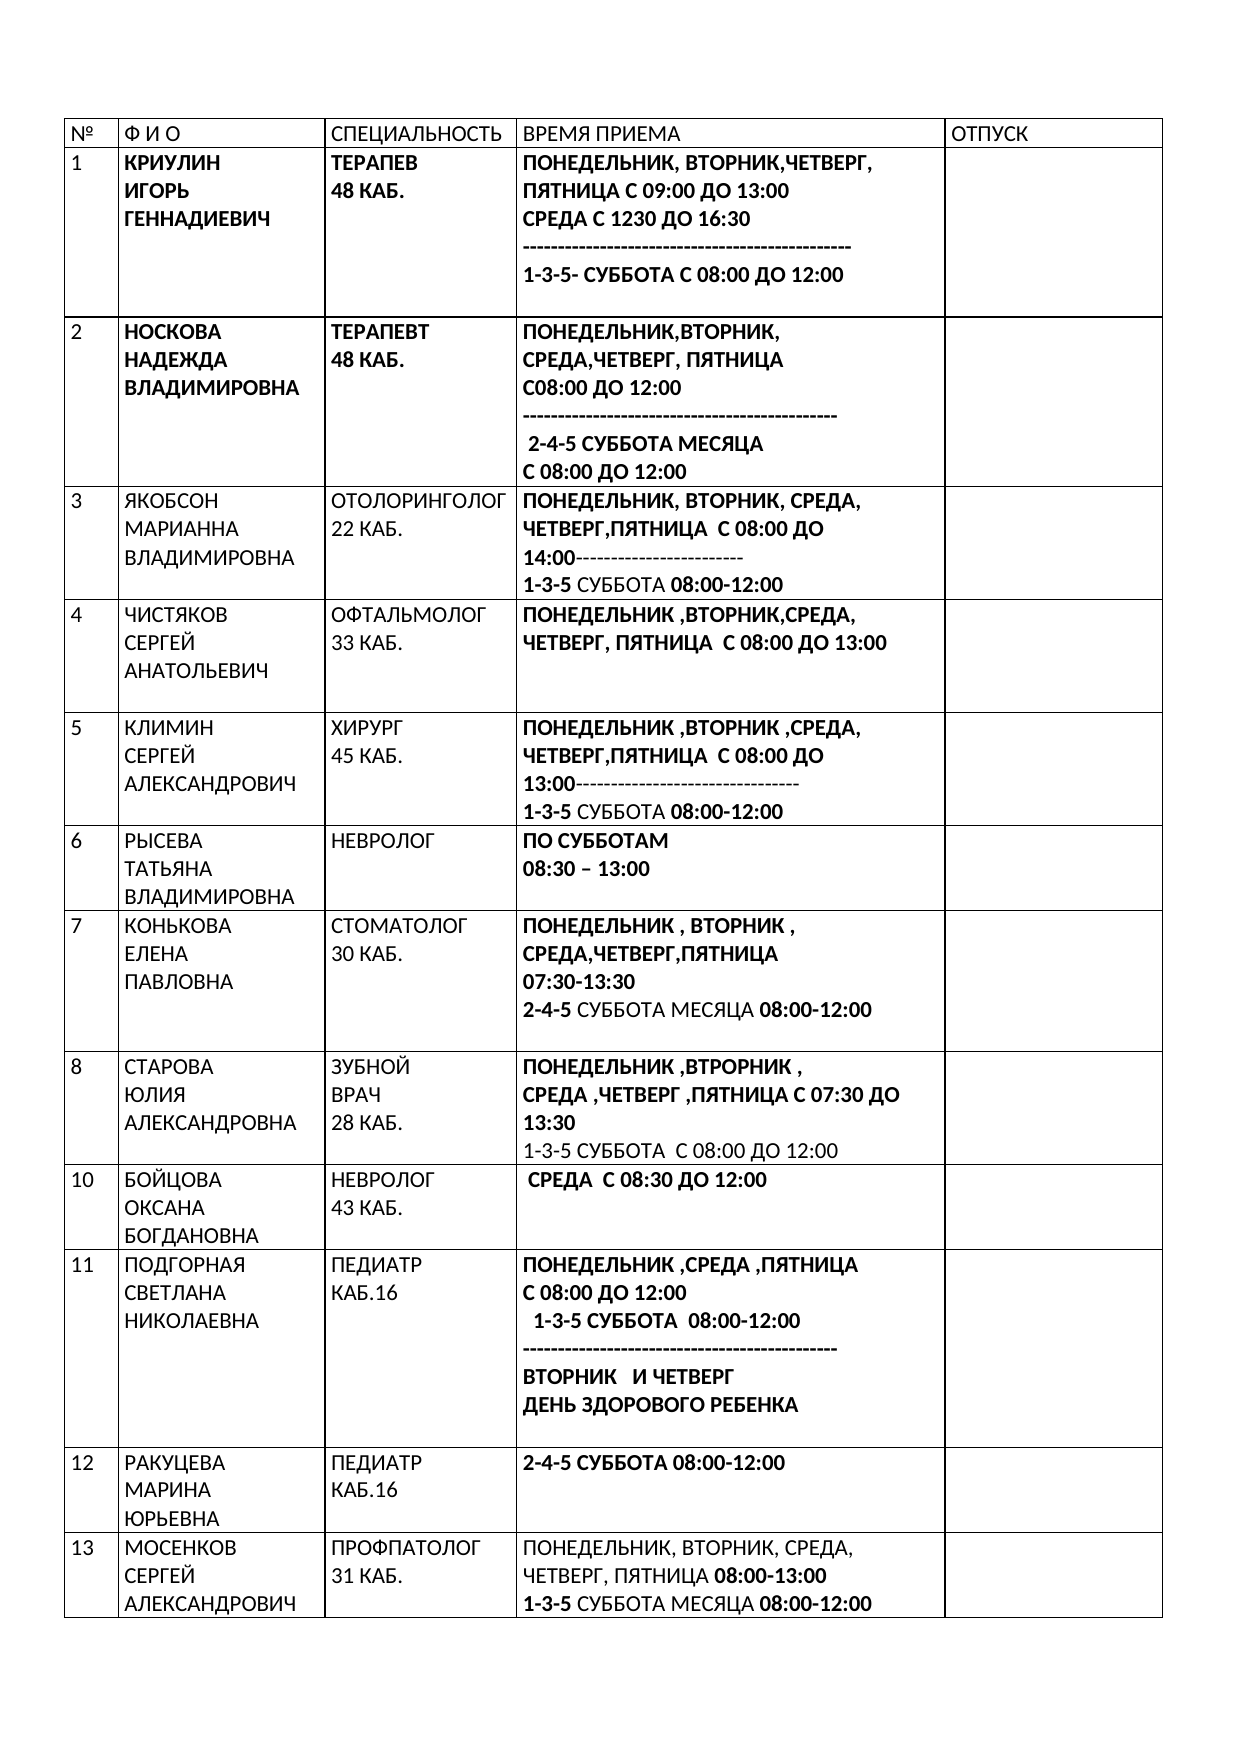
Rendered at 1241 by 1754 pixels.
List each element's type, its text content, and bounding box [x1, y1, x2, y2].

table_cell 7 [65, 911, 118, 1051]
table_header ОТПУСК [946, 119, 1162, 147]
table_cell МОСЕНКОВ СЕРГЕЙ АЛЕКСАНДРОВИЧ [119, 1533, 324, 1617]
table_cell ЗУБНОЙ ВРАЧ 28 КАБ. [326, 1052, 516, 1164]
table_cell ПОДГОРНАЯ СВЕТЛАНА НИКОЛАЕВНА [119, 1250, 324, 1447]
table_cell [946, 1052, 1162, 1164]
table_header СПЕЦИАЛЬНОСТЬ [326, 119, 516, 147]
table_cell ПЕДИАТР КАБ.16 [326, 1250, 516, 1447]
table_cell 11 [65, 1250, 118, 1447]
table_cell ПОНЕДЕЛЬНИК , ВТОРНИК , СРЕДА,ЧЕТВЕРГ,ПЯТНИЦА 07:30-13:30 2-4-5 СУББОТА МЕСЯЦА 08:00-12:00 [517, 911, 944, 1051]
table_cell 5 [65, 713, 118, 825]
table_cell ПОНЕДЕЛЬНИК, ВТОРНИК,ЧЕТВЕРГ, ПЯТНИЦА С 09:00 ДО 13:00 СРЕДА С 1230 ДО 16:30 ----------------------------------------------- 1-3-5- СУББОТА С 08:00 ДО 12:00 [517, 148, 944, 316]
table_cell ПОНЕДЕЛЬНИК ,СРЕДА ,ПЯТНИЦА С 08:00 ДО 12:00 1-3-5 СУББОТА 08:00-12:00 --------------------------------------------- ВТОРНИК И ЧЕТВЕРГ ДЕНЬ ЗДОРОВОГО РЕБЕНКА [517, 1250, 944, 1447]
table_cell ПОНЕДЕЛЬНИК, ВТОРНИК, СРЕДА, ЧЕТВЕРГ, ПЯТНИЦА 08:00-13:00 1-3-5 СУББОТА МЕСЯЦА 08:00-12:00 [517, 1533, 944, 1617]
table_cell ПОНЕДЕЛЬНИК, ВТОРНИК, СРЕДА, ЧЕТВЕРГ,ПЯТНИЦА С 08:00 ДО 14:00------------------------ 1-3-5 СУББОТА 08:00-12:00 [517, 487, 944, 599]
table_cell РЫСЕВА ТАТЬЯНА ВЛАДИМИРОВНА [119, 826, 324, 910]
table_cell НЕВРОЛОГ [326, 826, 516, 910]
table_cell РАКУЦЕВА МАРИНА ЮРЬЕВНА [119, 1448, 324, 1532]
table_cell [946, 487, 1162, 599]
table_cell ПОНЕДЕЛЬНИК ,ВТОРНИК ,СРЕДА, ЧЕТВЕРГ,ПЯТНИЦА С 08:00 ДО 13:00-------------------------------- 1-3-5 СУББОТА 08:00-12:00 [517, 713, 944, 825]
table_cell 1 [65, 148, 118, 316]
table_header Ф И О [119, 119, 324, 147]
table_cell ПО СУББОТАМ 08:30 – 13:00 [517, 826, 944, 910]
table_cell ТЕРАПЕВ 48 КАБ. [326, 148, 516, 316]
table_cell [946, 600, 1162, 712]
table_cell 4 [65, 600, 118, 712]
table_cell [946, 713, 1162, 825]
table_cell 2 [65, 318, 118, 486]
table_cell ОТОЛОРИНГОЛОГ 22 КАБ. [326, 487, 516, 599]
table_cell НЕВРОЛОГ 43 КАБ. [326, 1165, 516, 1249]
table_cell 10 [65, 1165, 118, 1249]
table_cell ПОНЕДЕЛЬНИК ,ВТРОРНИК , СРЕДА ,ЧЕТВЕРГ ,ПЯТНИЦА С 07:30 ДО 13:30 1-3-5 СУББОТА С 08:00 ДО 12:00 [517, 1052, 944, 1164]
table_cell ПОНЕДЕЛЬНИК ,ВТОРНИК,СРЕДА, ЧЕТВЕРГ, ПЯТНИЦА С 08:00 ДО 13:00 [517, 600, 944, 712]
table_cell 6 [65, 826, 118, 910]
table_cell БОЙЦОВА ОКСАНА БОГДАНОВНА [119, 1165, 324, 1249]
table_cell СРЕДА С 08:30 ДО 12:00 [517, 1165, 944, 1249]
table_cell [946, 1165, 1162, 1249]
table_cell ХИРУРГ 45 КАБ. [326, 713, 516, 825]
table_cell СТАРОВА ЮЛИЯ АЛЕКСАНДРОВНА [119, 1052, 324, 1164]
table_cell СТОМАТОЛОГ 30 КАБ. [326, 911, 516, 1051]
table_cell КОНЬКОВА ЕЛЕНА ПАВЛОВНА [119, 911, 324, 1051]
table_cell 8 [65, 1052, 118, 1164]
table_cell [946, 826, 1162, 910]
table_cell ЯКОБСОН МАРИАННА ВЛАДИМИРОВНА [119, 487, 324, 599]
table_cell ПОНЕДЕЛЬНИК,ВТОРНИК, СРЕДА,ЧЕТВЕРГ, ПЯТНИЦА С08:00 ДО 12:00 --------------------------------------------- 2-4-5 СУББОТА МЕСЯЦА С 08:00 ДО 12:00 [517, 318, 944, 486]
table_cell ТЕРАПЕВТ 48 КАБ. [326, 318, 516, 486]
table_cell ПРОФПАТОЛОГ 31 КАБ. [326, 1533, 516, 1617]
table_cell [946, 1448, 1162, 1532]
table_cell [946, 1533, 1162, 1617]
table_cell КРИУЛИН ИГОРЬ ГЕННАДИЕВИЧ [119, 148, 324, 316]
table_cell НОСКОВА НАДЕЖДА ВЛАДИМИРОВНА [119, 318, 324, 486]
table_cell [946, 911, 1162, 1051]
table_cell ОФТАЛЬМОЛОГ 33 КАБ. [326, 600, 516, 712]
table_cell 3 [65, 487, 118, 599]
table_cell 2-4-5 СУББОТА 08:00-12:00 [517, 1448, 944, 1532]
table_cell [946, 148, 1162, 316]
table_cell 13 [65, 1533, 118, 1617]
table_cell [946, 1250, 1162, 1447]
table_cell ПЕДИАТР КАБ.16 [326, 1448, 516, 1532]
table_cell 12 [65, 1448, 118, 1532]
table_cell ЧИСТЯКОВ СЕРГЕЙ АНАТОЛЬЕВИЧ [119, 600, 324, 712]
table_header ВРЕМЯ ПРИЕМА [517, 119, 944, 147]
table_cell КЛИМИН СЕРГЕЙ АЛЕКСАНДРОВИЧ [119, 713, 324, 825]
table_header № [65, 119, 118, 147]
table_cell [946, 318, 1162, 486]
